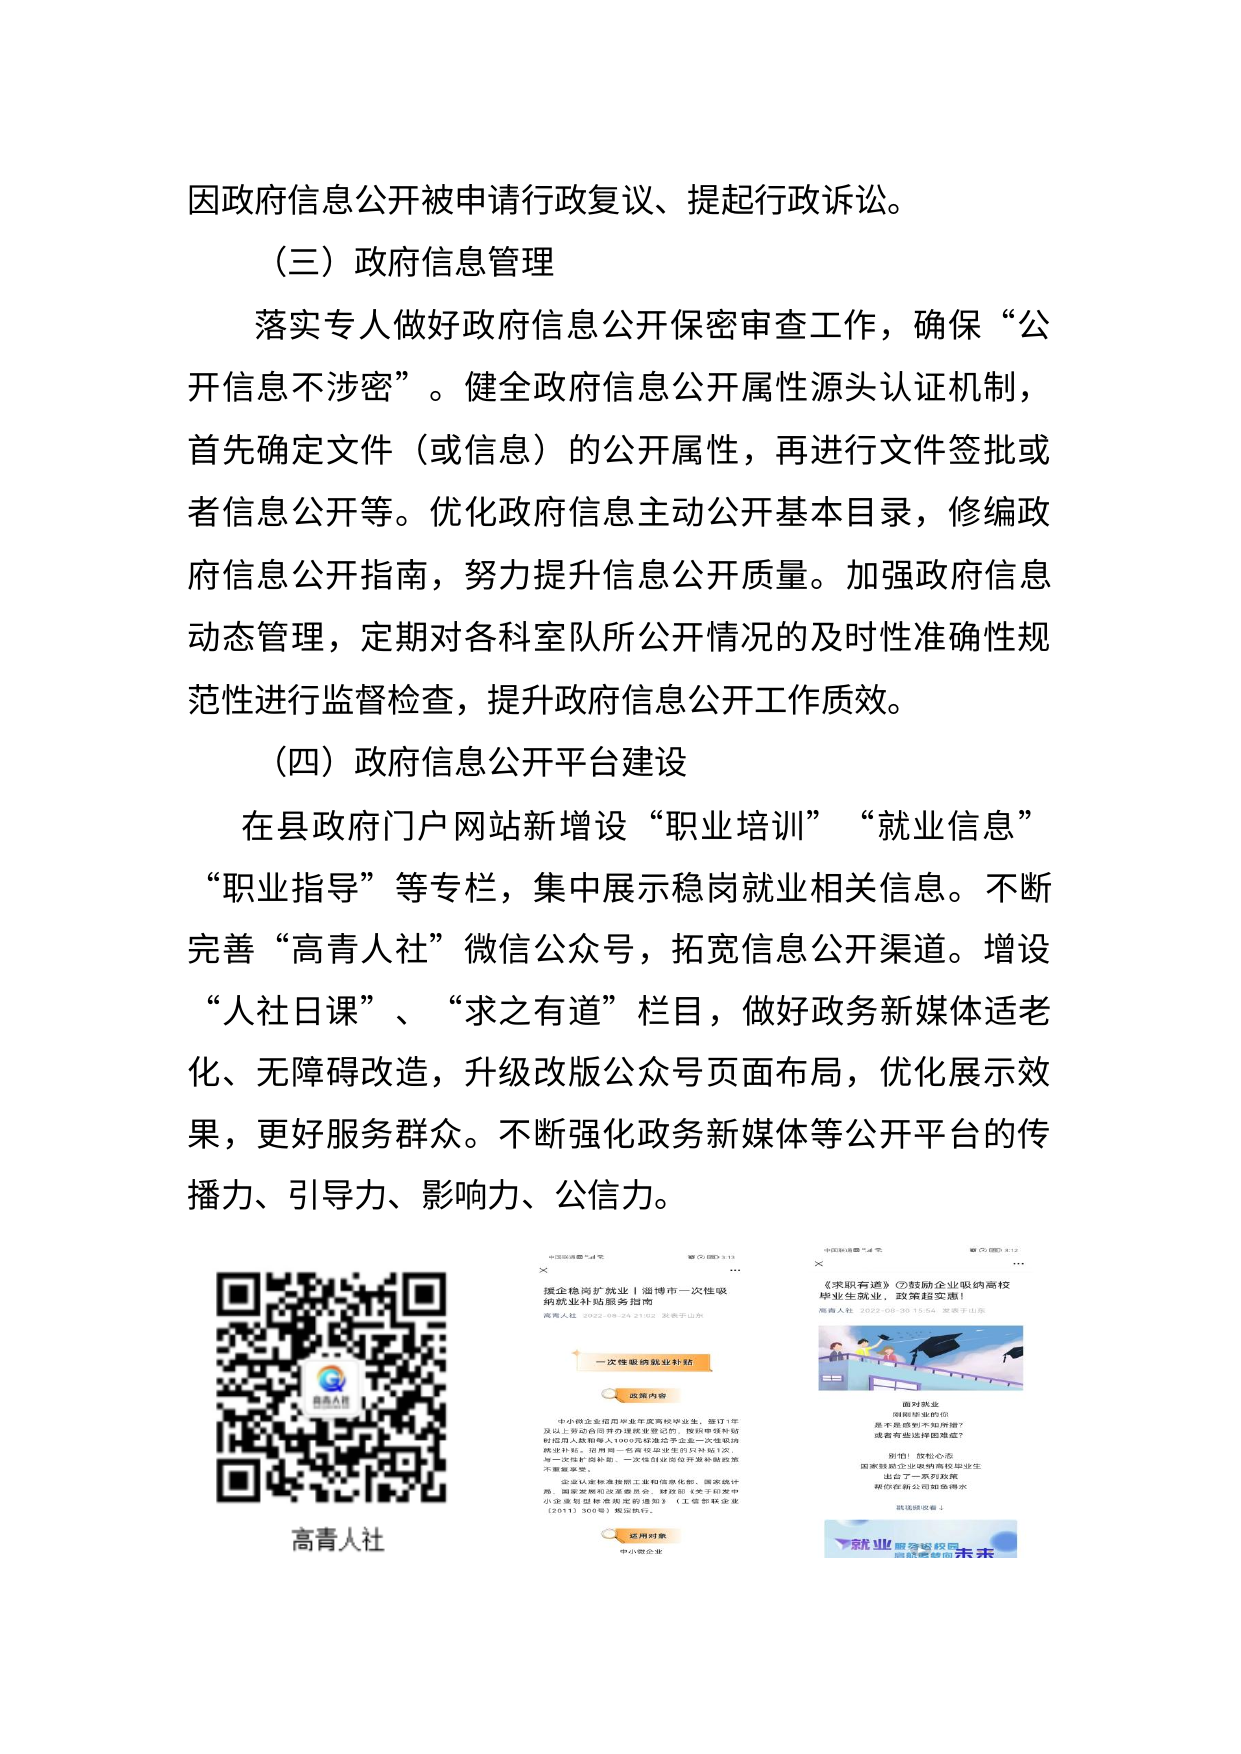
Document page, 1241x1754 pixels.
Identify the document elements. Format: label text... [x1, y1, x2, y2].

picture [532, 1252, 750, 1556]
list 政府信息公开平台建设 [187, 724, 1053, 787]
picture [807, 1245, 1034, 1558]
picture [193, 1255, 476, 1568]
text 在县政府门户网站新增设“职业培训”“就业信息”“职业指导”等专栏，集中展示稳岗就业相关信息。不断完善“高青人社”微信公众号，拓宽信息公开渠道。增设“人社日课”、“求之有道”栏目，做好政务新媒体适老化、无障碍改造，升级改版公众号页面布局，优化展示效果，更好服务群众。不断强化政务新媒体等公开平台的传播力、引导力、影响力、公信力。 [187, 787, 1053, 1217]
text 落实专人做好政府信息公开保密审查工作，确保“公开信息不涉密”。健全政府信息公开属性源头认证机制，首先确定文件（或信息）的公开属性，再进行文件签批或者信息公开等。优化政府信息主动公开基本目录，修编政府信息公开指南，努力提升信息公开质量。加强政府信息动态管理，定期对各科室队所公开情况的及时性准确性规范性进行监督检查，提升政府信息公开工作质效。 [187, 287, 1053, 724]
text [187, 162, 1053, 224]
text （三）政府信息管理 [187, 224, 1053, 287]
